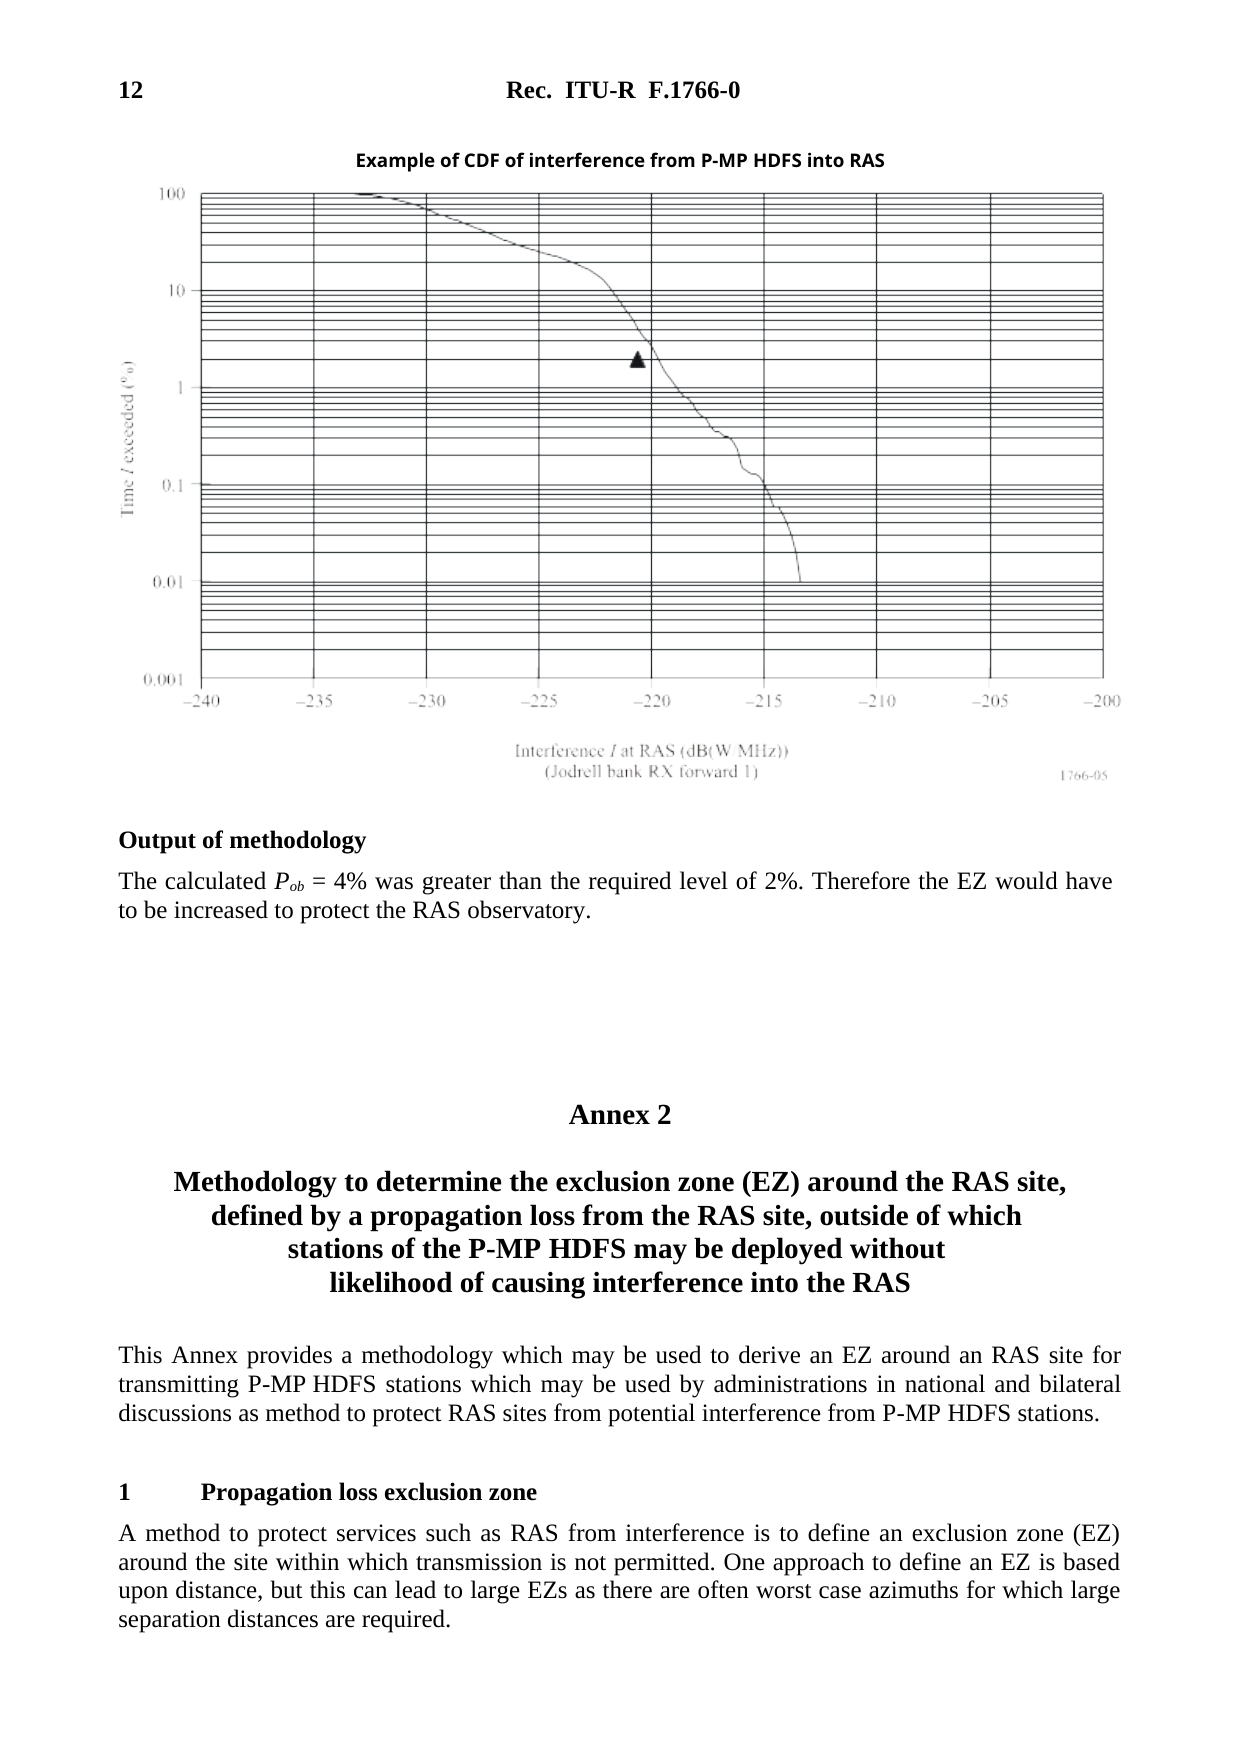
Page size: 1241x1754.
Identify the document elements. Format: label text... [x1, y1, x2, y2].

title Annex 2 Methodology to determine the exclusion zone (EZ) around the RAS site, defined by a propagation loss from the RAS site, outside of which stations of the P-MP HDFS may be deployed without likelihood of causing interference into the RAS [118, 1097, 1122, 1299]
title Example of CDF of interference from P-MP HDFS into RAS [118, 148, 1122, 173]
text The calculated Pob = 4% was greater than the required level of 2%. Therefore the EZ would have to be increased to protect the RAS observatory. [118, 866, 1122, 924]
title This Annex provides a methodology which may be used to derive an EZ around an RAS site for transmitting P-MP HDFS stations which may be used by administrations in national and bilateral discussions as method to protect RAS sites from potential interference from P-MP HDFS stations. [118, 1340, 1122, 1427]
subtitle Output of methodology [118, 825, 1122, 854]
subtitle 1 Propagation loss exclusion zone [118, 1477, 1122, 1505]
text A method to protect services such as RAS from interference is to define an exclusion zone (EZ) around the site within which transmission is not permitted. One approach to define an EZ is based upon distance, but this can lead to large EZs as there are often worst case azimuths for which large separation distances are required. [118, 1518, 1122, 1633]
